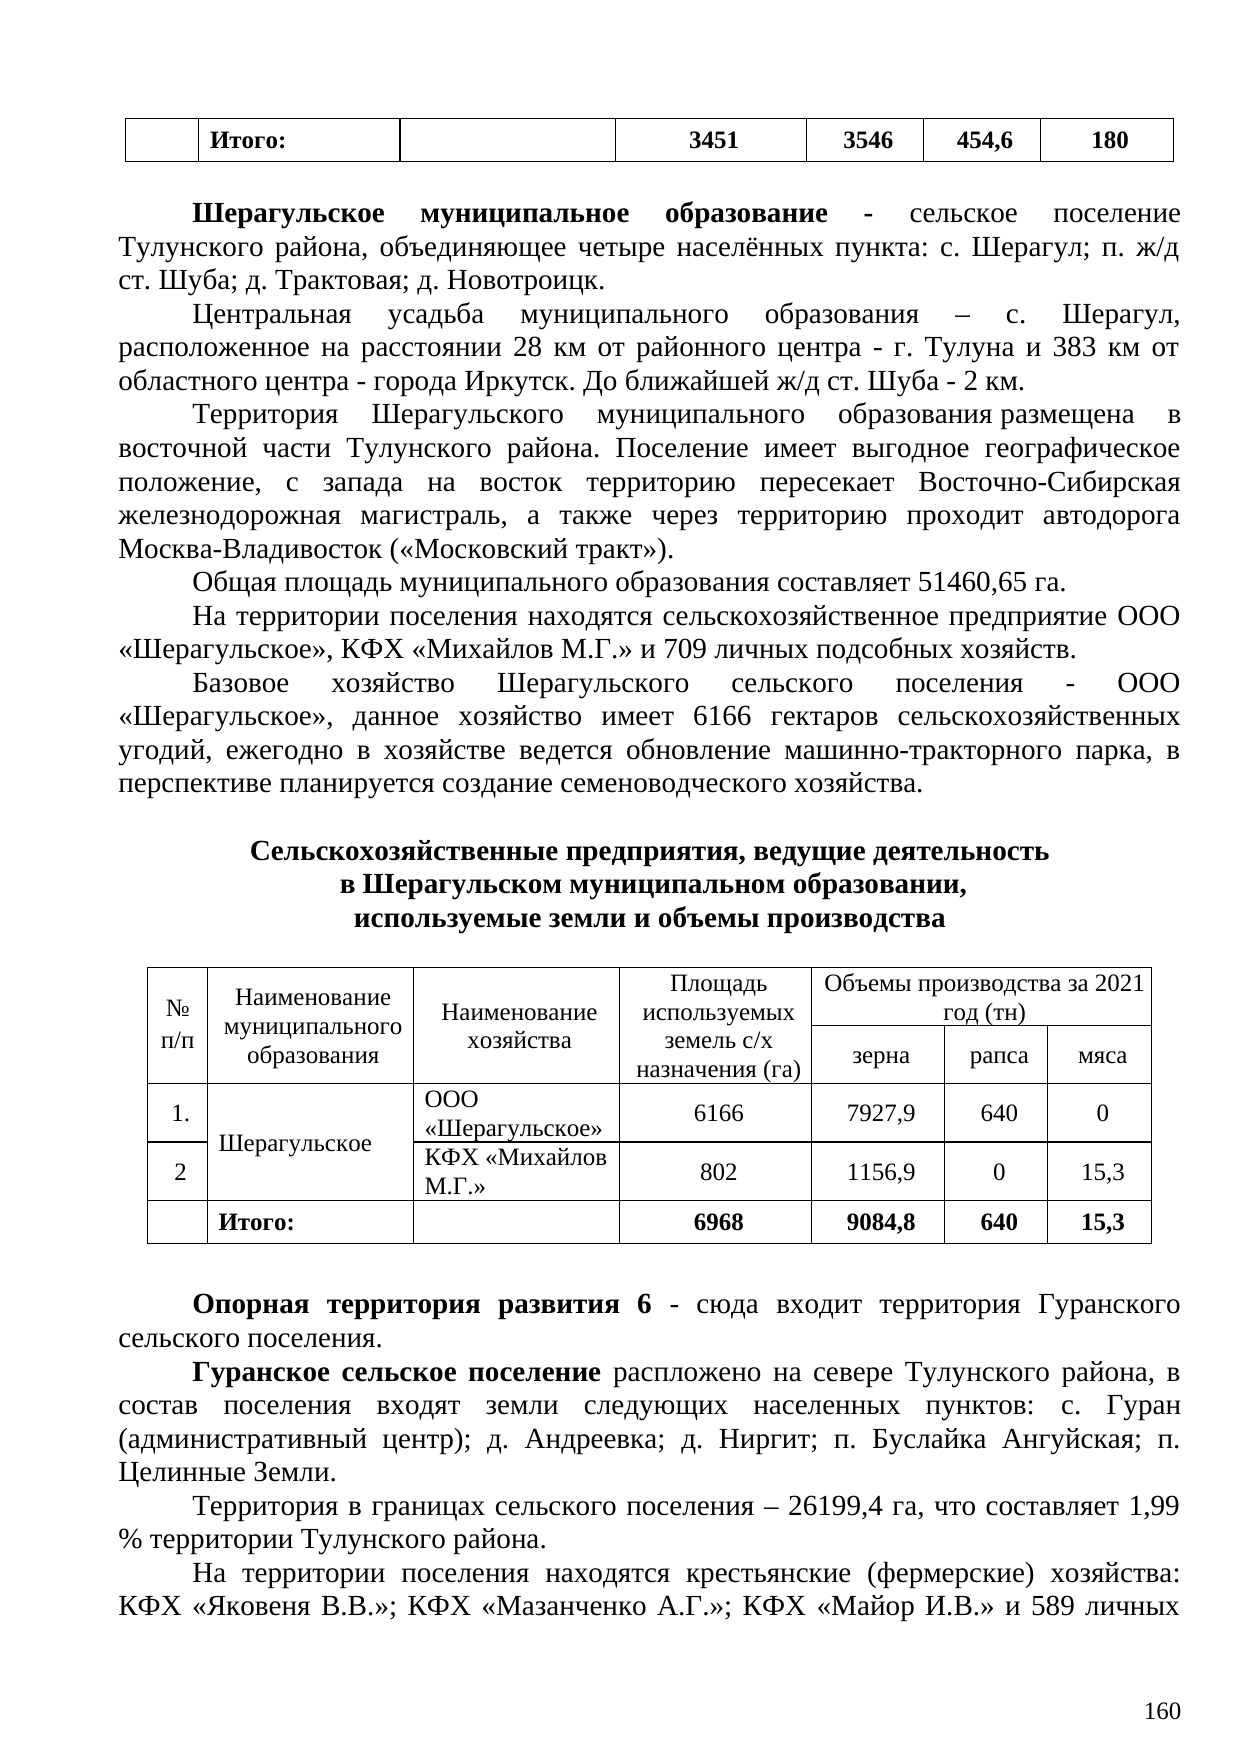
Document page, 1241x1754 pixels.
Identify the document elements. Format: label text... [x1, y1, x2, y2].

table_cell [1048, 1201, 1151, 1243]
text Сельскохозяйственные предприятия, ведущие деятельность [118, 833, 1181, 866]
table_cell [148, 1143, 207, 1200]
text Общая площадь муниципального образования составляет 51460,65 га. [118, 564, 1181, 598]
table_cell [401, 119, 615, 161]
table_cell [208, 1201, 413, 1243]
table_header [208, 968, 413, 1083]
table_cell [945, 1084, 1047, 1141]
text в Шерагульском муниципальном образовании, [118, 866, 1181, 900]
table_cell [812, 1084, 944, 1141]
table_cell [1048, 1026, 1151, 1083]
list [118, 1555, 1181, 1622]
text Опорная территория развития 6 - сюда входит территория Гуранского сельского поселения. [118, 1287, 1181, 1354]
text На территории поселения находятся сельскохозяйственное предприятие ООО «Шерагульское», КФХ «Михайлов М.Г.» и 709 личных подсобных хозяйств. [118, 598, 1181, 665]
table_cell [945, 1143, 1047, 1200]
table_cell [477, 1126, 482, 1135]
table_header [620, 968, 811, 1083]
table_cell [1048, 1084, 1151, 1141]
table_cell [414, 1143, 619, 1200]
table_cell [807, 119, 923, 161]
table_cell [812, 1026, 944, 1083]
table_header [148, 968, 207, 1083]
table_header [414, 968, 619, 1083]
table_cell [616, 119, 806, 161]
text Территория Шерагульского муниципального образования размещена в восточной части Тулунского района. Поселение имеет выгодное географическое положение, с запада на восток территорию пересекает Восточно-Сибирская железнодорожная магистраль, а также через территорию проходит автодорога Москва-Владивосток («Московский тракт»). [118, 397, 1181, 564]
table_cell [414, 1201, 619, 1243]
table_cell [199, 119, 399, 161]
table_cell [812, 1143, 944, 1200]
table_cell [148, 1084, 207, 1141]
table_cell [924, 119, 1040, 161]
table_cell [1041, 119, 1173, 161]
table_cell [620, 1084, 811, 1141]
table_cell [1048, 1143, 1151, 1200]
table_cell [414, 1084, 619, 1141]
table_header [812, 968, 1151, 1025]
text Базовое хозяйство Шерагульского сельского поселения - ООО «Шерагульское», данное хозяйство имеет 6166 гектаров сельскохозяйственных угодий, ежегодно в хозяйстве ведется обновление машинно-тракторного парка, в перспективе планируется создание семеноводческого хозяйства. [118, 665, 1181, 799]
text Центральная усадьба муниципального образования – с. Шерагул, расположенное на расстоянии 28 км от районного центра - г. Тулуна и 383 км от областного центра - города Иркутск. До ближайшей ж/д ст. Шуба - 2 км. [118, 296, 1181, 397]
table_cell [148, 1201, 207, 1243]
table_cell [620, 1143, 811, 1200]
list Территория в границах сельского поселения – 26199,4 га, что составляет 1,99 % территории Тулунского района. [118, 1488, 1181, 1555]
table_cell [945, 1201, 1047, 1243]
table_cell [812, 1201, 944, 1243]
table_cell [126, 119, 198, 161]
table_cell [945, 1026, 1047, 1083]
text Гуранское сельское поселение распложено на севере Тулунского района, в состав поселения входят земли следующих населенных пунктов: с. Гуран (административный центр); д. Андреевка; д. Ниргит; п. Буслайка Ангуйская; п. Целинные Земли. [118, 1354, 1181, 1488]
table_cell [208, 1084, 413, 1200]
subtitle Шерагульское муниципальное образование - сельское поселение Тулунского района, объединяющее четыре населённых пункта: с. Шерагул; п. ж/д ст. Шуба; д. Трактовая; д. Новотроицк. [118, 195, 1181, 296]
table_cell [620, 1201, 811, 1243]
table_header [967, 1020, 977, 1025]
text используемые земли и объемы производства [118, 900, 1181, 933]
